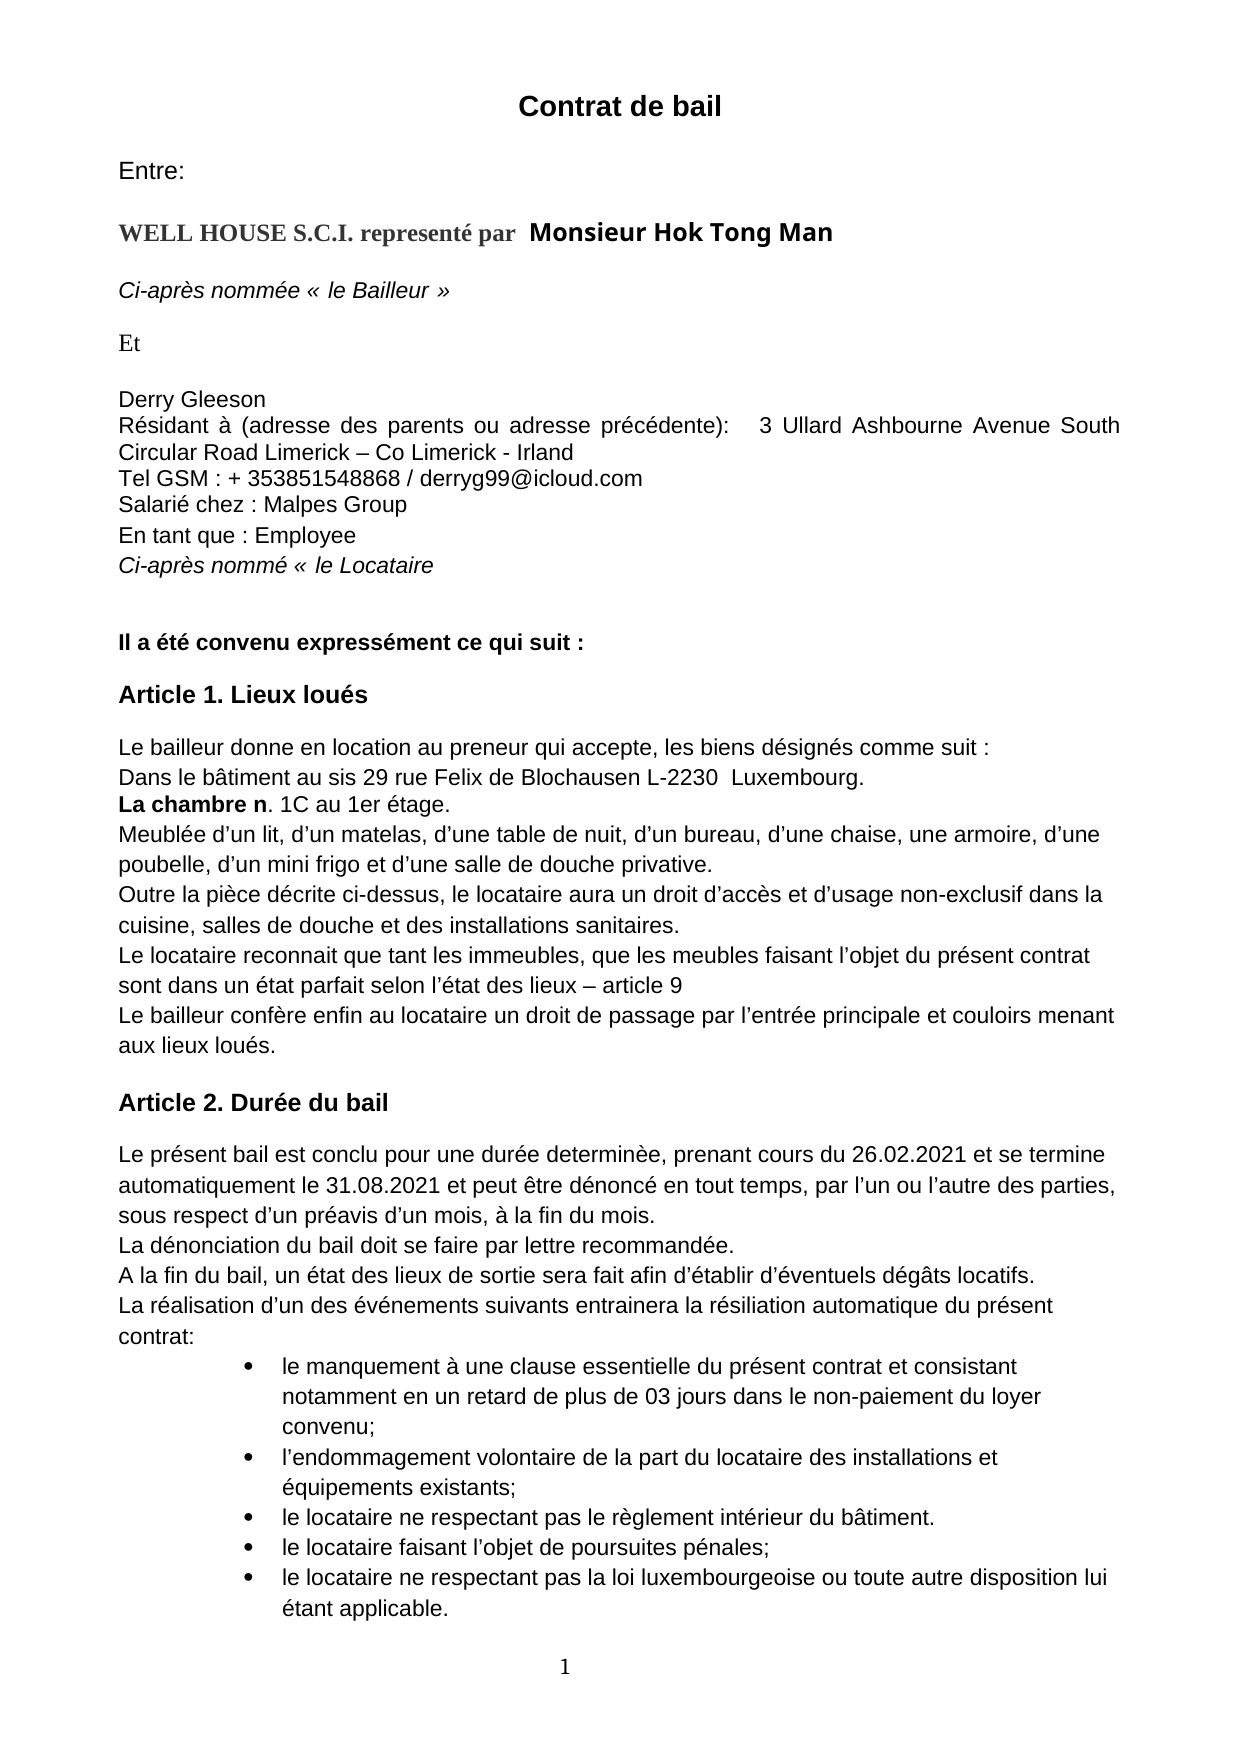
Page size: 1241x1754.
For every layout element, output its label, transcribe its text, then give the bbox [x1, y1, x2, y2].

text Résidant à (adresse des parents ou adresse précédente): 3 Ullard Ashbourne Avenue South Circular Road Limerick – Co Limerick - Irland [118, 412, 1122, 465]
text Outre la pièce décrite ci-dessus, le locataire aura un droit d’accès et d’usage non-exclusif dans la cuisine, salles de douche et des installations sanitaires. [118, 881, 1122, 938]
text La dénonciation du bail doit se faire par lettre recommandée. [118, 1232, 1122, 1258]
text Article 2. Durée du bail [118, 1088, 1122, 1116]
text Contrat de bail [118, 89, 1122, 122]
text Le bailleur confère enfin au locataire un droit de passage par l’entrée principale et couloirs menant aux lieux loués. [118, 1002, 1122, 1059]
text La chambre n. 1C au 1er étage. [118, 791, 1122, 817]
list le locataire ne respectant pas le règlement intérieur du bâtiment. [244, 1504, 1122, 1530]
text Il a été convenu expressément ce qui suit : [118, 629, 1122, 656]
text La réalisation d’un des événements suivants entrainera la résiliation automatique du présent contrat: [118, 1292, 1122, 1349]
list le locataire ne respectant pas la loi luxembourgeoise ou toute autre disposition lui étant applicable. [244, 1564, 1122, 1621]
text Derry Gleeson [118, 386, 1122, 412]
text Tel GSM : + 353851548868 / derryg99@icloud.com [419, 465, 1122, 491]
text Article 1. Lieux loués [118, 680, 1122, 709]
text A la fin du bail, un état des lieux de sortie sera fait afin d’établir d’éventuels dégâts locatifs. [118, 1262, 1122, 1289]
text Le bailleur donne en location au preneur qui accepte, les biens désignés comme suit : [118, 734, 1122, 761]
text Meublée d’un lit, d’un matelas, d’une table de nuit, d’un bureau, d’une chaise, une armoire, d’une poubelle, d’un mini frigo et d’une salle de douche privative. [118, 821, 1122, 877]
text Dans le bâtiment au sis 29 rue Felix de Blochausen L-2230 Luxembourg. [118, 764, 1122, 791]
text WELL HOUSE S.C.I. representé par Monsieur Hok Tong Man [118, 214, 1122, 248]
text Entre: [118, 156, 1122, 185]
list l’endommagement volontaire de la part du locataire des installations et équipements existants; [244, 1443, 1122, 1500]
text Salarié chez : Malpes Group [118, 491, 1122, 518]
text Le locataire reconnait que tant les immeubles, que les meubles faisant l’objet du présent contrat sont dans un état parfait selon l’état des lieux – article 9 [118, 942, 1122, 998]
text En tant que : Employee [118, 522, 1122, 548]
text Ci-après nommée « le Bailleur » [118, 277, 1122, 304]
list le locataire faisant l’objet de poursuites pénales; [244, 1534, 1122, 1561]
text Tel GSM : + 353851548868 / derryg99@icloud.com [118, 465, 241, 491]
text Le présent bail est conclu pour une durée determinèe, prenant cours du 26.02.2021 et se termine automatiquement le 31.08.2021 et peut être dénoncé en tout temps, par l’un ou l’autre des parties, sous respect d’un préavis d’un mois, à la fin du mois. [118, 1141, 1122, 1228]
text Ci-après nommé « le Locataire [118, 552, 1122, 578]
list le manquement à une clause essentielle du présent contrat et consistant notamment en un retard de plus de 03 jours dans le non-paiement du loyer convenu; [244, 1353, 1122, 1440]
text Et [118, 328, 1122, 357]
